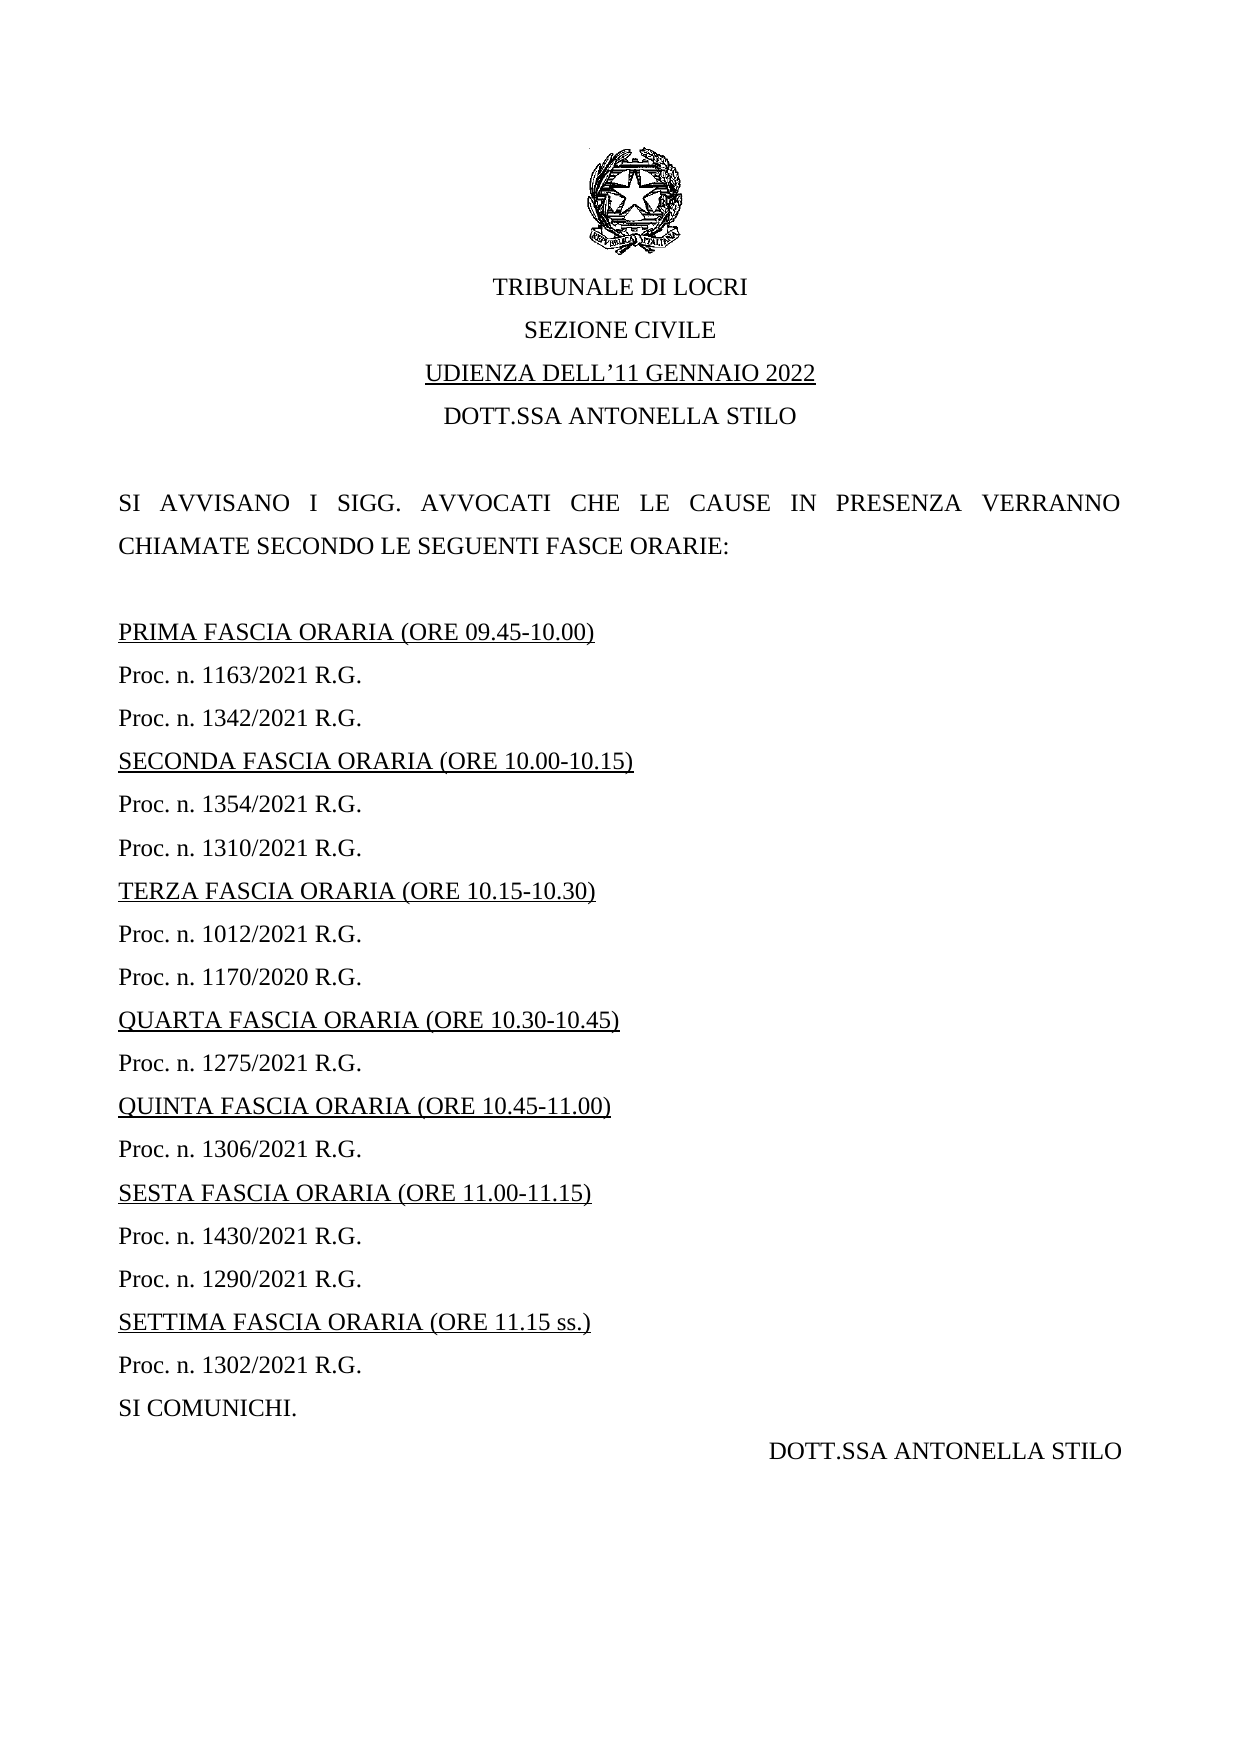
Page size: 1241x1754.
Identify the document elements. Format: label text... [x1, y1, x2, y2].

text Proc. n. 1302/2021 R.G. [118, 1350, 1122, 1379]
text Proc. n. 1354/2021 R.G. [118, 789, 1122, 818]
text QUINTA FASCIA ORARIA (ORE 10.45-11.00) [118, 1091, 1122, 1120]
text Proc. n. 1163/2021 R.G. [118, 660, 1122, 689]
text UDIENZA DELL’11 GENNAIO 2022 [118, 358, 1122, 387]
text SETTIMA FASCIA ORARIA (ORE 11.15 ss.) [118, 1307, 1122, 1336]
text DOTT.SSA ANTONELLA STILO [118, 401, 1122, 430]
text DOTT.SSA ANTONELLA STILO [118, 1436, 1122, 1465]
text SI COMUNICHI. [118, 1393, 1122, 1422]
picture [587, 147, 683, 256]
text PRIMA FASCIA ORARIA (ORE 09.45-10.00) [118, 617, 1122, 646]
text SI AVVISANO I SIGG. AVVOCATI CHE LE CAUSE IN PRESENZA VERRANNO CHIAMATE SECONDO LE SEGUENTI FASCE ORARIE: [118, 488, 1122, 559]
text SESTA FASCIA ORARIA (ORE 11.00-11.15) [118, 1178, 1122, 1206]
text Proc. n. 1306/2021 R.G. [118, 1134, 1122, 1163]
text Proc. n. 1290/2021 R.G. [118, 1264, 1122, 1293]
text Proc. n. 1012/2021 R.G. [118, 919, 1122, 948]
text SECONDA FASCIA ORARIA (ORE 10.00-10.15) [118, 746, 1122, 775]
text Proc. n. 1275/2021 R.G. [118, 1048, 1122, 1077]
text QUARTA FASCIA ORARIA (ORE 10.30-10.45) [118, 1005, 1122, 1034]
text Proc. n. 1310/2021 R.G. [118, 833, 1122, 861]
text TRIBUNALE DI LOCRI [118, 272, 1122, 301]
text Proc. n. 1170/2020 R.G. [118, 962, 1122, 991]
text TERZA FASCIA ORARIA (ORE 10.15-10.30) [118, 876, 1122, 904]
text Proc. n. 1342/2021 R.G. [118, 703, 1122, 732]
text SEZIONE CIVILE [118, 315, 1122, 344]
text Proc. n. 1430/2021 R.G. [118, 1221, 1122, 1249]
